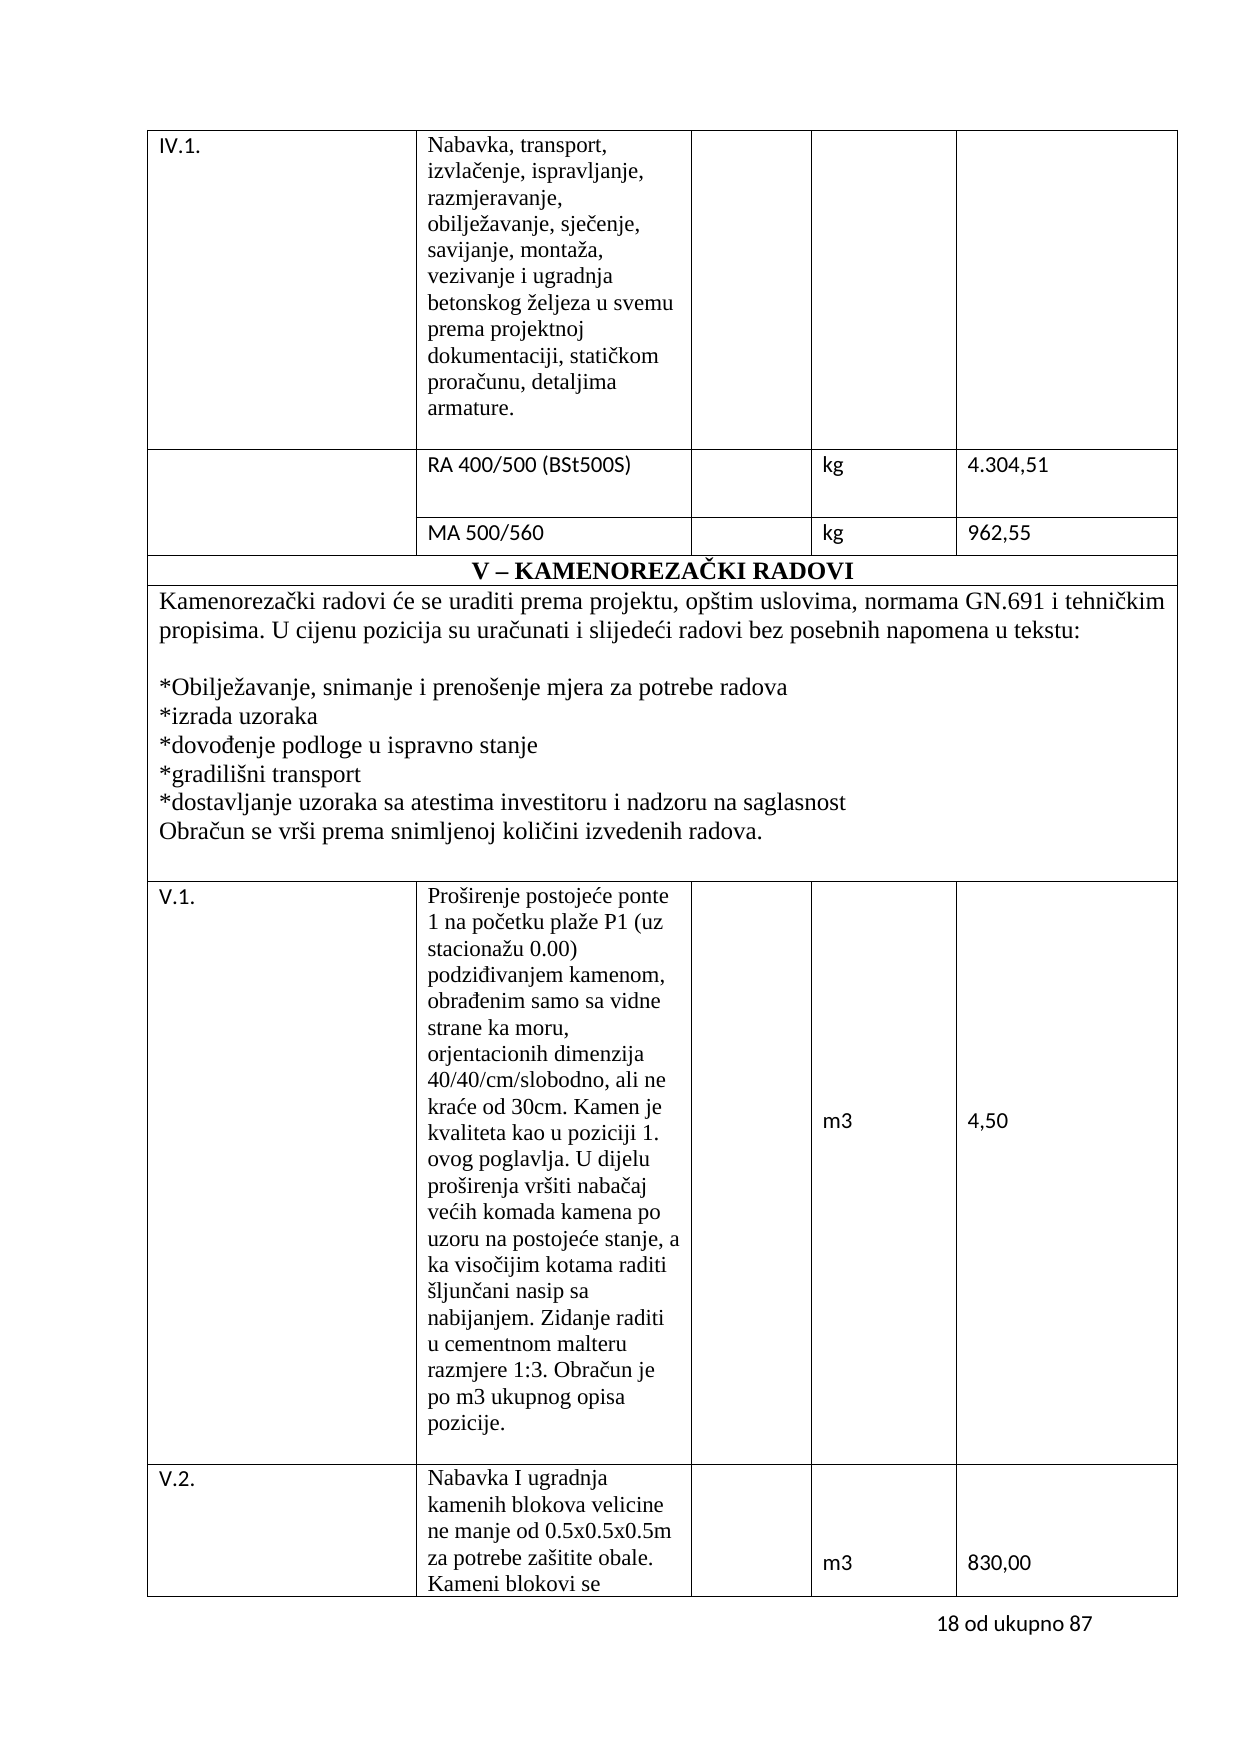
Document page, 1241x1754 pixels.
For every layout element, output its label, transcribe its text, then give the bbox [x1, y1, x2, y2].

table_cell V – KAMENOREZAČKI RADOVI [148, 556, 1177, 585]
table_cell 4,50 [957, 882, 1177, 1463]
table_cell RA 400/500 (BSt500S) [417, 450, 691, 517]
table_cell kg [812, 450, 956, 517]
table_cell V.1. [148, 882, 416, 1463]
table_cell m3 [812, 1465, 956, 1596]
table_cell 830,00 [957, 1465, 1177, 1596]
table_cell [692, 518, 811, 555]
table_cell m3 [812, 882, 956, 1463]
table_cell [812, 131, 956, 449]
table_cell [148, 450, 416, 555]
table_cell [417, 1465, 691, 1596]
table_cell Proširenje postojeće ponte 1 na početku plaže P1 (uz stacionažu 0.00) podziđivanjem kamenom, obrađenim samo sa vidne strane ka moru, orjentacionih dimenzija 40/40/cm/slobodno, ali ne kraće od 30cm. Kamen je kvaliteta kao u poziciji 1. ovog poglavlja. U dijelu proširenja vršiti nabačaj većih komada kamena po uzoru na postojeće stanje, a ka visočijim kotama raditi šljunčani nasip sa nabijanjem. Zidanje raditi u cementnom malteru razmjere 1:3. Obračun je po m3 ukupnog opisa pozicije. [417, 882, 691, 1463]
table_cell 962,55 [957, 518, 1177, 555]
table_cell kg [812, 518, 956, 555]
table_cell 4.304,51 [957, 450, 1177, 517]
table_cell V.2. [148, 1465, 416, 1596]
table_cell MA 500/560 [417, 518, 691, 555]
table_cell Nabavka, transport, izvlačenje, ispravljanje, razmjeravanje, obilježavanje, sječenje, savijanje, montaža, vezivanje i ugradnja betonskog željeza u svemu prema projektnoj dokumentaciji, statičkom proračunu, detaljima armature. [417, 131, 691, 449]
table_cell [957, 131, 1177, 449]
table_cell [692, 1465, 811, 1596]
table_cell [692, 882, 811, 1463]
table_cell Kamenorezački radovi će se uraditi prema projektu, opštim uslovima, normama GN.691 i tehničkim propisima. U cijenu pozicija su uračunati i slijedeći radovi bez posebnih napomena u tekstu: *Obilježavanje, snimanje i prenošenje mjera za potrebe radova *izrada uzoraka *dovođenje podloge u ispravno stanje *gradilišni transport *dostavljanje uzoraka sa atestima investitoru i nadzoru na saglasnost Obračun se vrši prema snimljenoj količini izvedenih radova. [148, 586, 1177, 881]
table_cell [692, 131, 811, 449]
table_cell IV.1. [148, 131, 416, 449]
table_cell [692, 450, 811, 517]
